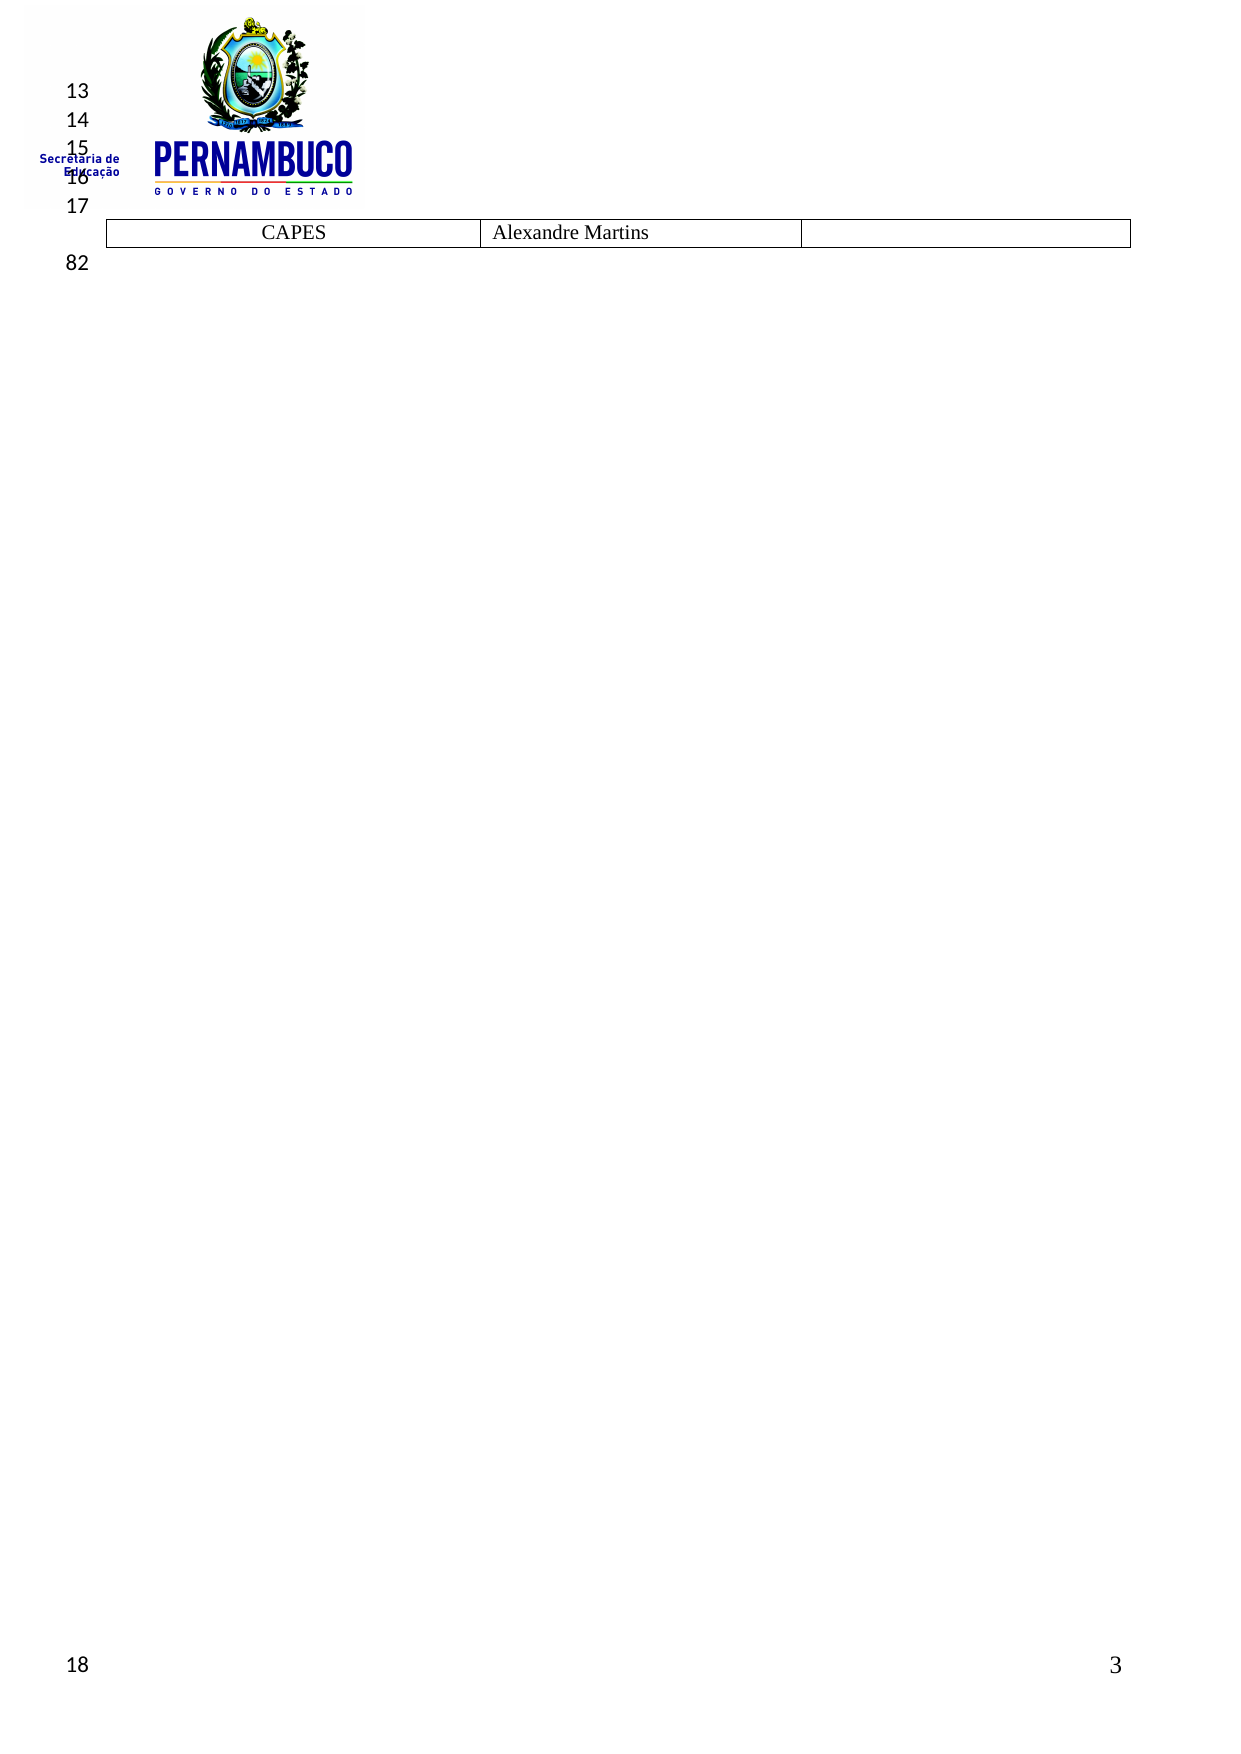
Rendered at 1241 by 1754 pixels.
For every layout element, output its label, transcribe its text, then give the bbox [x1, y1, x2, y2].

table_cell CAPES [107, 220, 480, 247]
picture [24, 5, 365, 209]
table_cell Alexandre Martins [481, 220, 801, 247]
table_cell [802, 220, 1130, 247]
